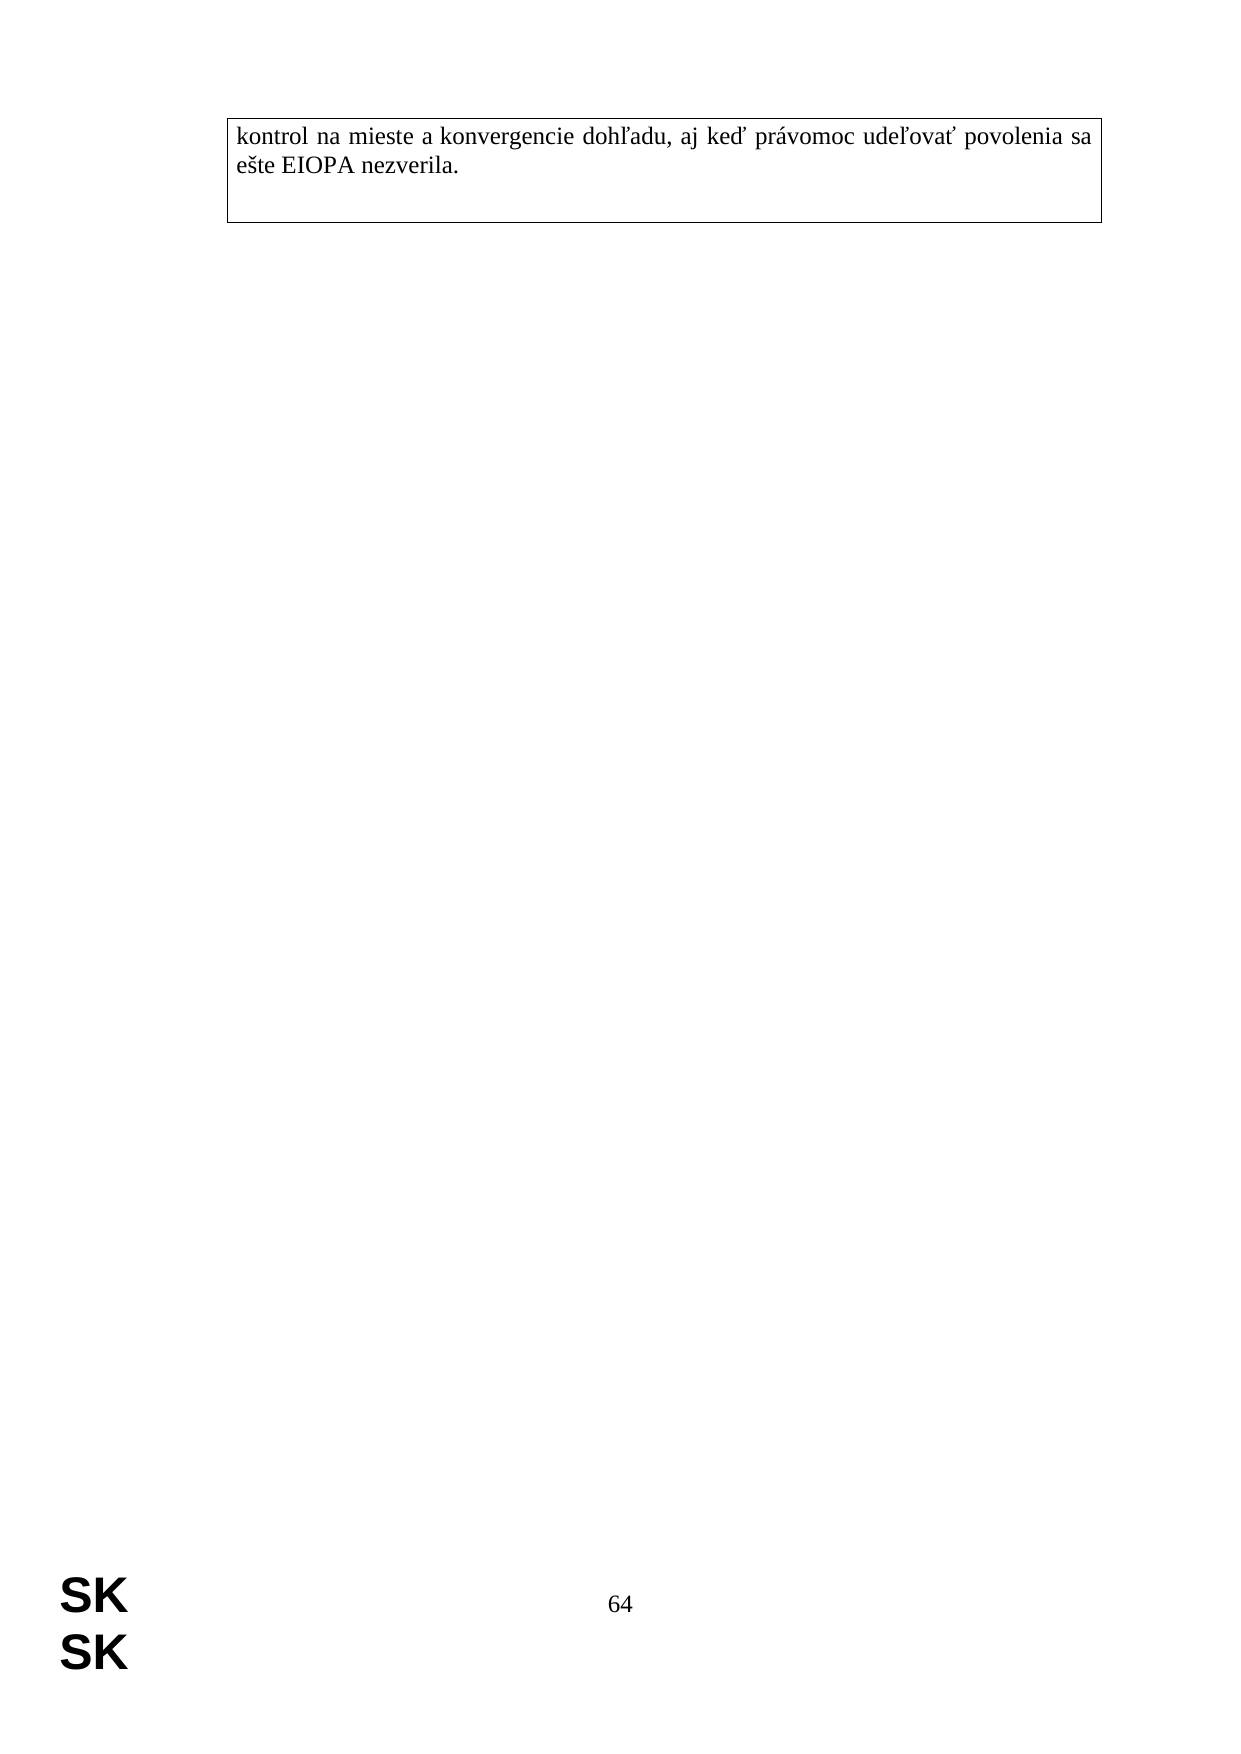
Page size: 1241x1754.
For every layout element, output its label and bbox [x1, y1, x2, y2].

text [228, 119, 1101, 179]
